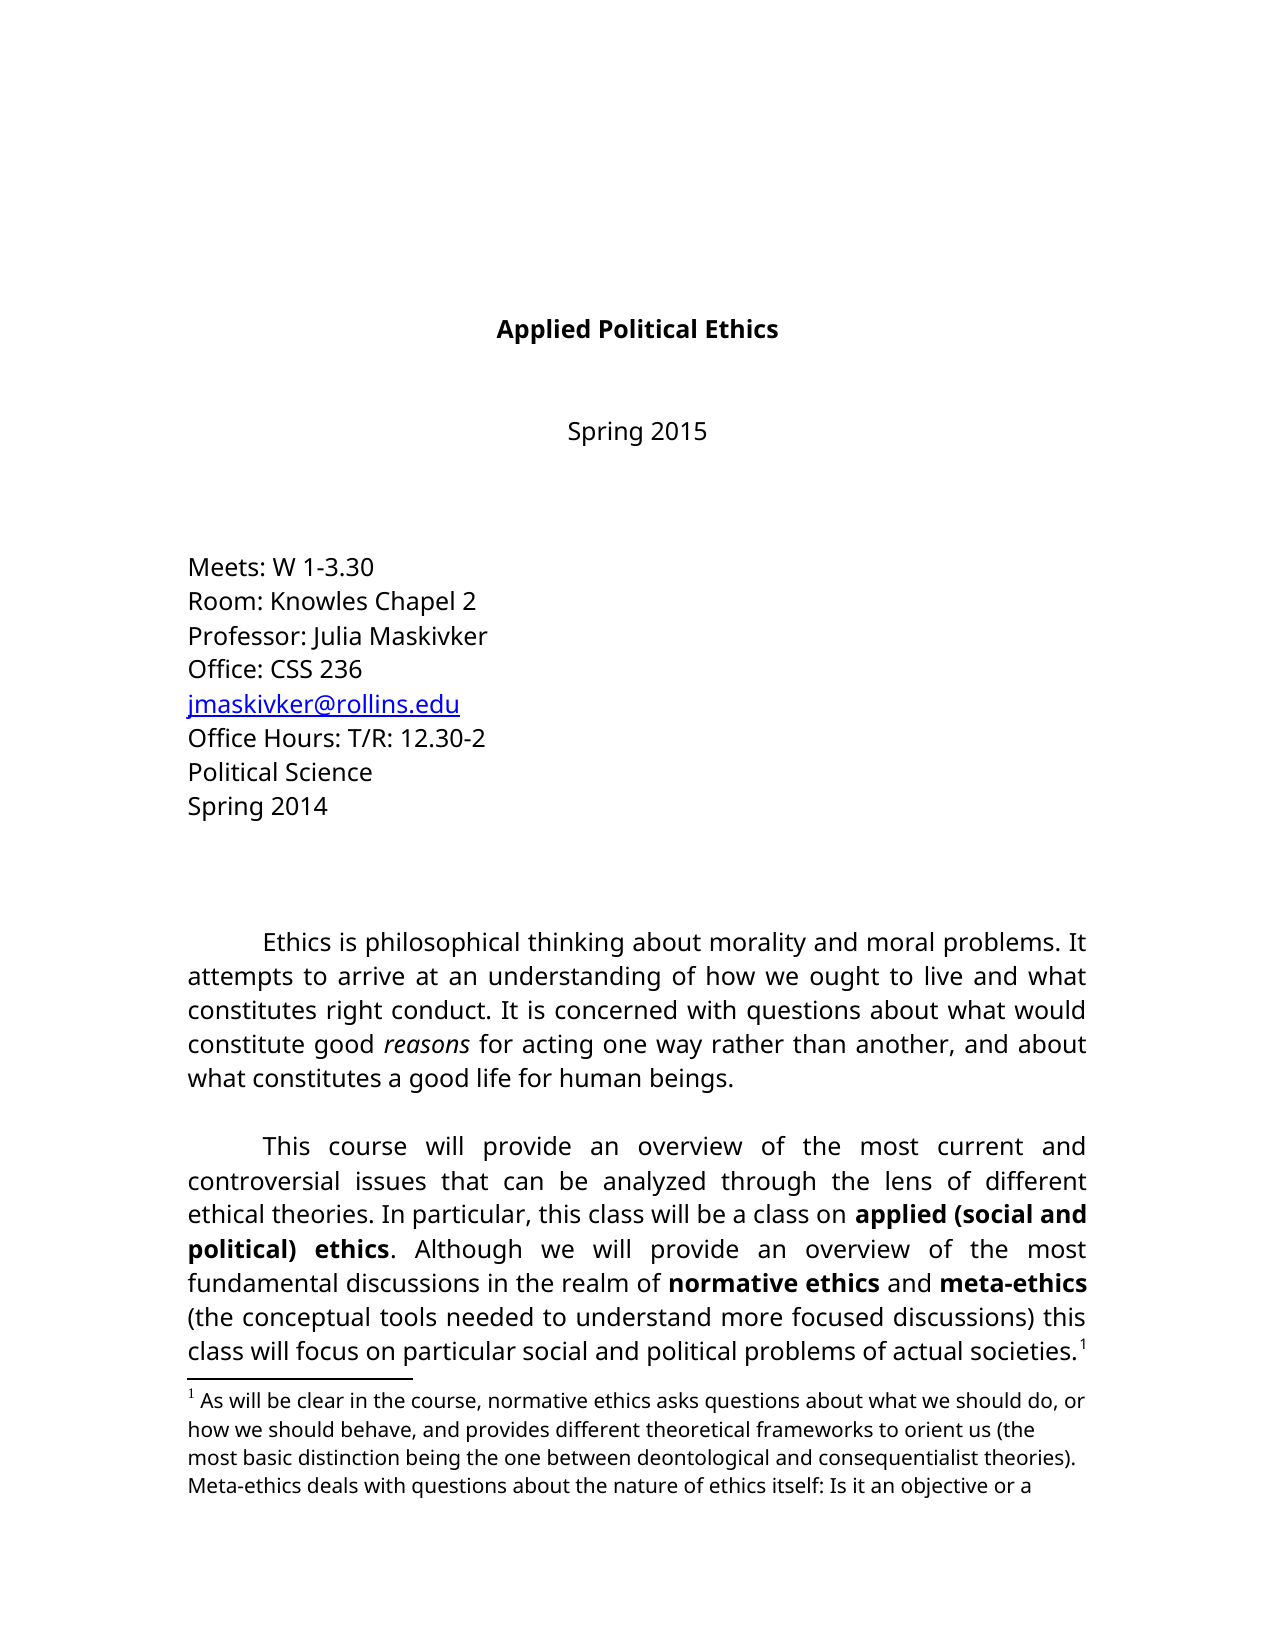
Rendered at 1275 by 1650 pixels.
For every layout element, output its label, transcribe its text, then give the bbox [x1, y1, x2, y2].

text Room: Knowles Chapel 2 [187, 584, 1087, 618]
text Spring 2014 [187, 788, 1087, 822]
text Spring 2015 [187, 414, 1087, 448]
text Political Science [187, 754, 1087, 788]
text Meets: W 1-3.30 [187, 550, 1087, 584]
text jmaskivker@rollins.edu [187, 686, 1087, 720]
text Office Hours: T/R: 12.30-2 [187, 720, 1087, 754]
text Ethics is philosophical thinking about morality and moral problems. It attempts to arrive at an understanding of how we ought to live and what constitutes right conduct. It is concerned with questions about what would constitute good reasons for acting one way rather than another, and about what constitutes a good life for human beings. [187, 925, 1087, 1095]
text Professor: Julia Maskivker [187, 618, 1087, 652]
text Office: CSS 236 [187, 652, 1087, 686]
text Applied Political Ethics [187, 312, 1087, 346]
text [187, 1129, 1087, 1367]
